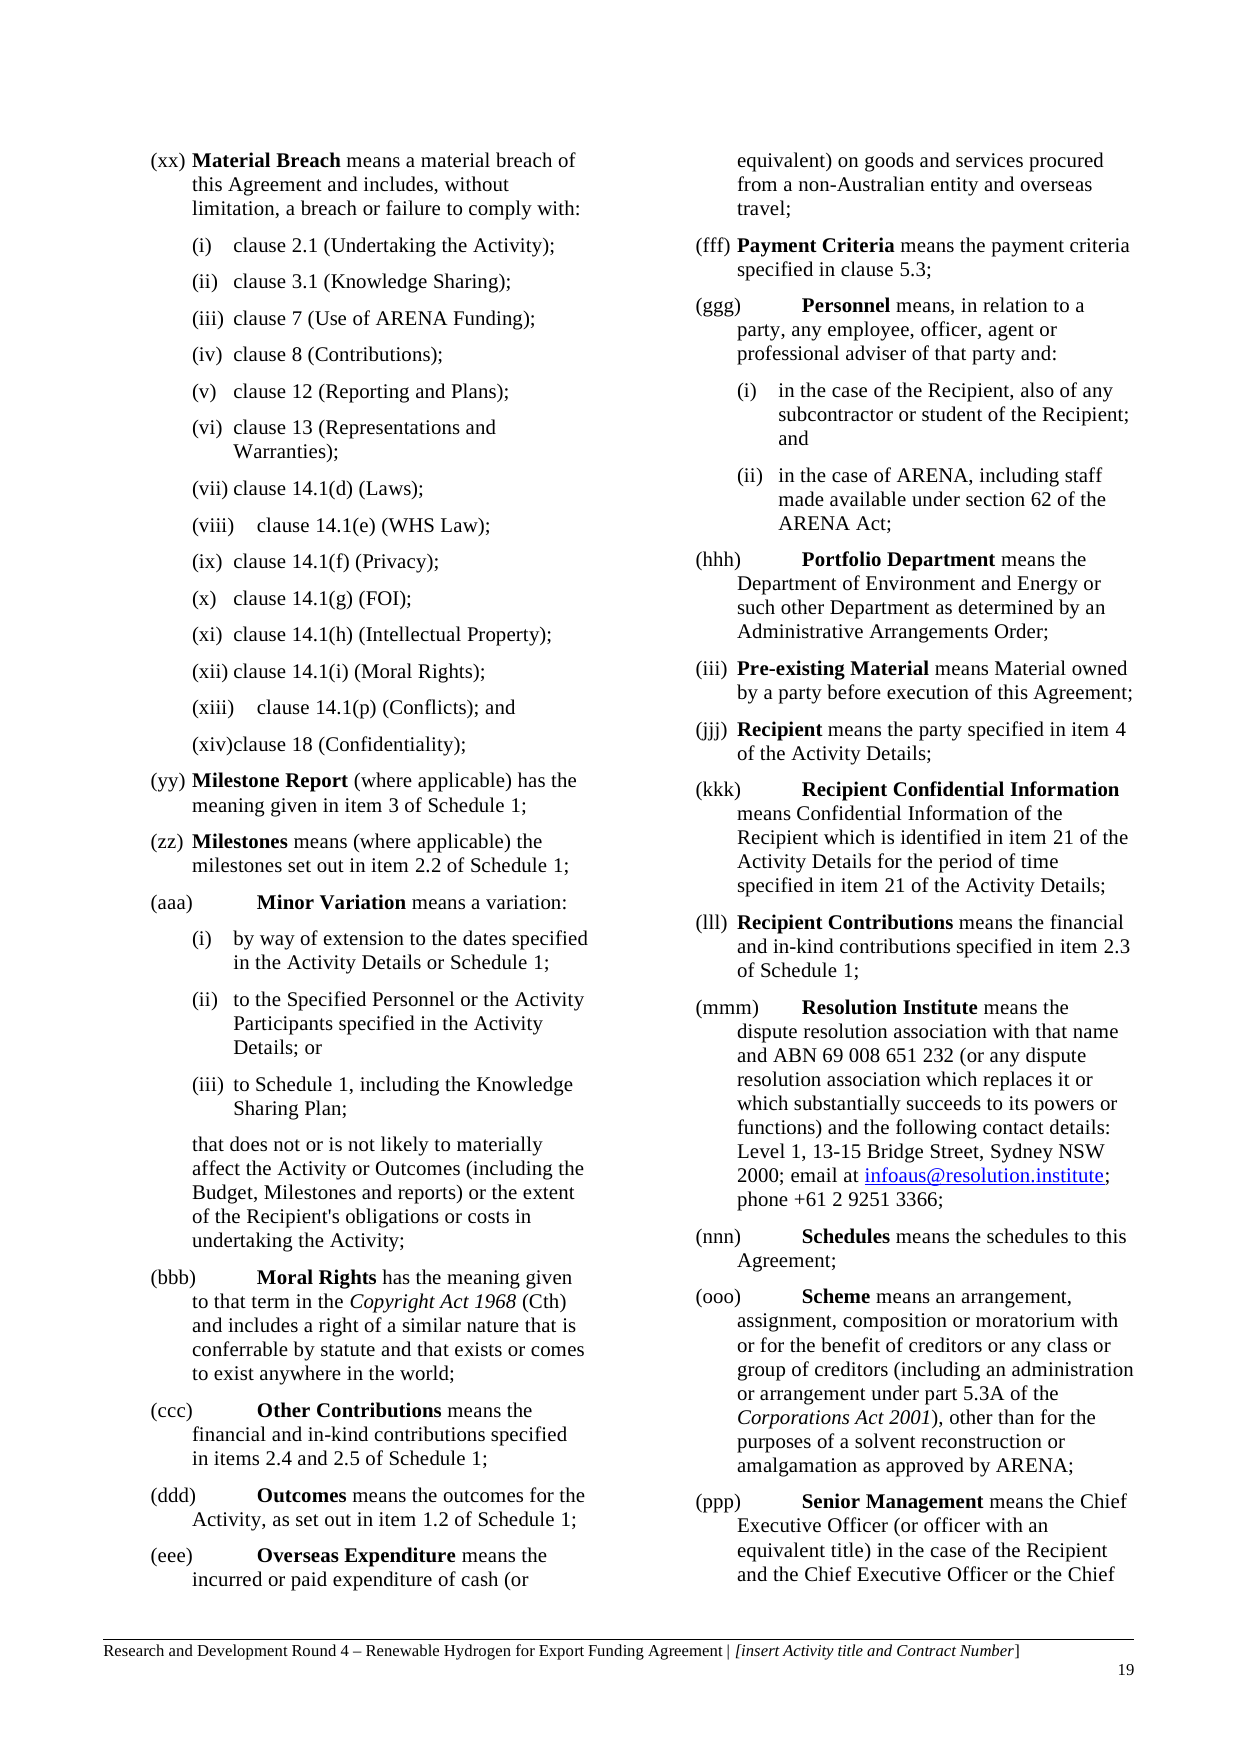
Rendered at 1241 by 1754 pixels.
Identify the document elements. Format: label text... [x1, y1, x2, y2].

subtitle clause 14.1(g) (FOI); [192, 586, 589, 609]
subtitle Outcomes means the outcomes for the Activity, as set out in item 1.2 of Schedule 1; [150, 1482, 589, 1531]
subtitle Schedules means the schedules to this Agreement; [695, 1224, 1134, 1272]
subtitle by way of extension to the dates specified in the Activity Details or Schedule 1; [192, 926, 589, 974]
subtitle in the case of ARENA, including staff made available under section 62 of the ARENA Act; [737, 462, 1134, 534]
subtitle clause 14.1(d) (Laws); [192, 476, 589, 500]
subtitle clause 14.1(f) (Privacy); [192, 549, 589, 573]
subtitle clause 14.1(i) (Moral Rights); [192, 659, 589, 683]
subtitle Recipient means the party specified in item 4 of the Activity Details; [695, 716, 1134, 764]
subtitle clause 7 (Use of ARENA Funding); [192, 306, 589, 329]
subtitle clause 8 (Contributions); [192, 342, 589, 366]
subtitle Recipient Contributions means the financial and in-kind contributions specified in item 2.3 of Schedule 1; [695, 910, 1134, 982]
subtitle Portfolio Department means the Department of Environment and Energy or such other Department as determined by an Administrative Arrangements Order; [695, 547, 1134, 643]
subtitle clause 13 (Representations and Warranties); [192, 415, 589, 463]
subtitle Resolution Institute means the dispute resolution association with that name and ABN 69 008 651 232 (or any dispute resolution association which replaces it or which substantially succeeds to its powers or functions) and the following contact details: Level 1, 13-15 Bridge Street, Sydney NSW 2000; email at infoaus@resolution.institute; phone +61 2 9251 3366; [695, 994, 1134, 1211]
subtitle Moral Rights has the meaning given to that term in the Copyright Act 1968 (Cth) and includes a right of a similar nature that is conferrable by statute and that exists or comes to exist anywhere in the world; [150, 1265, 589, 1385]
subtitle clause 14.1(h) (Intellectual Property); [192, 622, 589, 646]
subtitle Recipient Confidential Information means Confidential Information of the Recipient which is identified in item 21 of the Activity Details for the period of time specified in item 21 of the Activity Details; [695, 777, 1134, 897]
subtitle clause 14.1(p) (Conflicts); and [192, 695, 589, 719]
subtitle clause 2.1 (Undertaking the Activity); [192, 232, 589, 256]
subtitle Pre-existing Material means Material owned by a party before execution of this Agreement; [695, 656, 1134, 704]
subtitle clause 3.1 (Knowledge Sharing); [192, 269, 589, 293]
subtitle clause 14.1(e) (WHS Law); [192, 512, 589, 536]
subtitle Material Breach means a material breach of this Agreement and includes, without limitation, a breach or failure to comply with: [150, 148, 589, 220]
subtitle Overseas Expenditure means the incurred or paid expenditure of cash (or equivalent) on goods and services procured from a non-Australian entity and overseas travel; [695, 148, 1134, 220]
subtitle Personnel means, in relation to a party, any employee, officer, agent or professional adviser of that party and: [695, 293, 1134, 365]
subtitle Scheme means an arrangement, assignment, composition or moratorium with or for the benefit of creditors or any class or group of creditors (including an administration or arrangement under part 5.3A of the Corporations Act 2001), other than for the purposes of a solvent reconstruction or amalgamation as approved by ARENA; [695, 1284, 1134, 1477]
subtitle to Schedule 1, including the Knowledge Sharing Plan; [192, 1071, 589, 1119]
subtitle in the case of the Recipient, also of any subcontractor or student of the Recipient; and [737, 378, 1134, 450]
subtitle to the Specified Personnel or the Activity Participants specified in the Activity Details; or [192, 987, 589, 1059]
subtitle Milestone Report (where applicable) has the meaning given in item 3 of Schedule 1; [150, 768, 589, 816]
subtitle Minor Variation means a variation: [150, 889, 589, 914]
subtitle clause 12 (Reporting and Plans); [192, 379, 589, 403]
subtitle Payment Criteria means the payment criteria specified in clause 5.3; [695, 232, 1134, 281]
subtitle Milestones means (where applicable) the milestones set out in item 2.2 of Schedule 1; [150, 829, 589, 877]
subtitle clause 18 (Confidentiality); [192, 732, 589, 756]
subtitle Overseas Expenditure means the incurred or paid expenditure of cash (or equivalent) on goods and services procured from a non-Australian entity and overseas travel; [150, 1543, 589, 1591]
subtitle Other Contributions means the financial and in-kind contributions specified in items 2.4 and 2.5 of Schedule 1; [150, 1398, 589, 1470]
subtitle that does not or is not likely to materially affect the Activity or Outcomes (including the Budget, Milestones and reports) or the extent of the Recipient's obligations or costs in undertaking the Activity; [192, 1132, 589, 1252]
